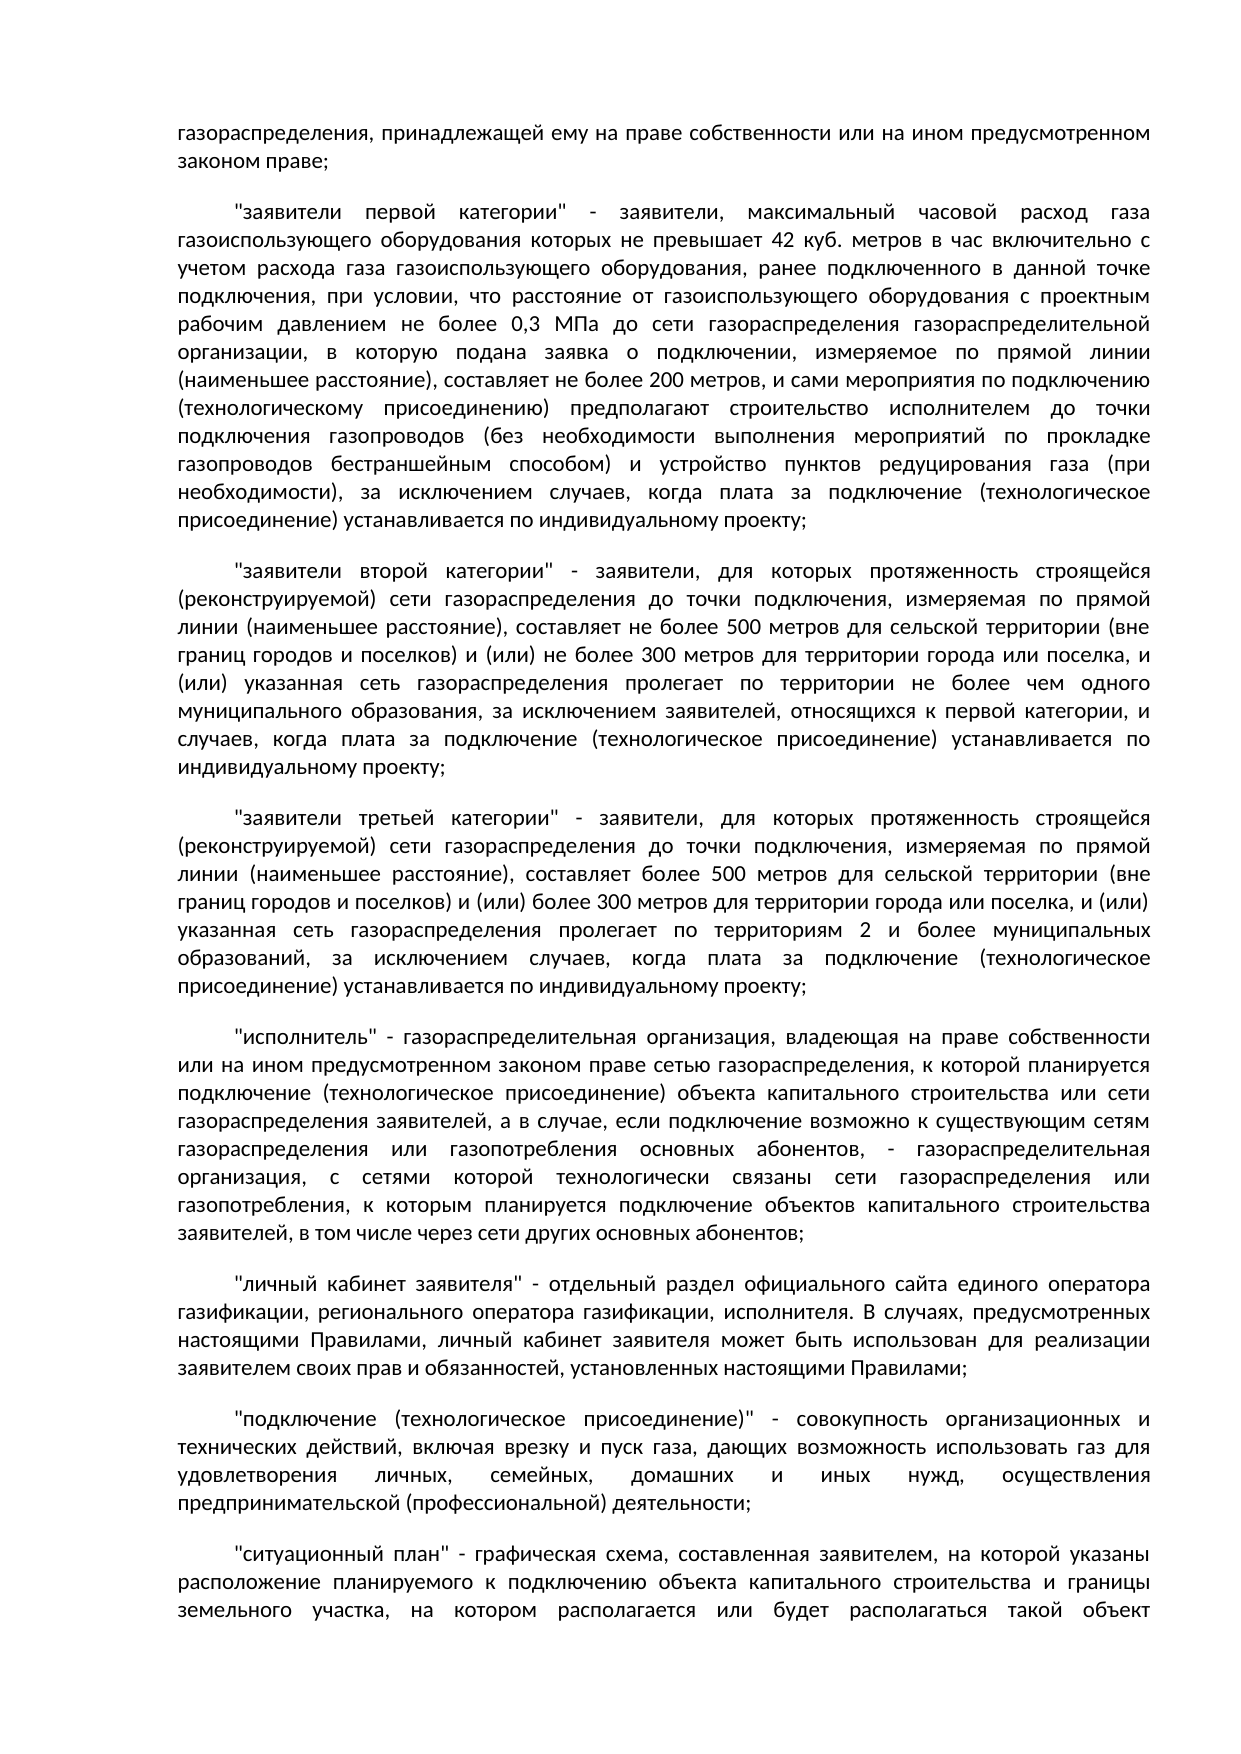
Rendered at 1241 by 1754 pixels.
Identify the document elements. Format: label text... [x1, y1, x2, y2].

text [177, 1539, 1152, 1623]
text "заявители первой категории" - заявители, максимальный часовой расход газа газоиспользующего оборудования которых не превышает 42 куб. метров в час включительно с учетом расхода газа газоиспользующего оборудования, ранее подключенного в данной точке подключения, при условии, что расстояние от газоиспользующего оборудования с проектным рабочим давлением не более 0,3 МПа до сети газораспределения газораспределительной организации, в которую подана заявка о подключении, измеряемое по прямой линии (наименьшее расстояние), составляет не более 200 метров, и сами мероприятия по подключению (технологическому присоединению) предполагают строительство исполнителем до точки подключения газопроводов (без необходимости выполнения мероприятий по прокладке газопроводов бестраншейным способом) и устройство пунктов редуцирования газа (при необходимости), за исключением случаев, когда плата за подключение (технологическое присоединение) устанавливается по индивидуальному проекту; [177, 197, 1152, 533]
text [177, 118, 1152, 174]
text "заявители второй категории" - заявители, для которых протяженность строящейся (реконструируемой) сети газораспределения до точки подключения, измеряемая по прямой линии (наименьшее расстояние), составляет не более 500 метров для сельской территории (вне границ городов и поселков) и (или) не более 300 метров для территории города или поселка, и (или) указанная сеть газораспределения пролегает по территории не более чем одного муниципального образования, за исключением заявителей, относящихся к первой категории, и случаев, когда плата за подключение (технологическое присоединение) устанавливается по индивидуальному проекту; [177, 556, 1152, 780]
text "личный кабинет заявителя" - отдельный раздел официального сайта единого оператора газификации, регионального оператора газификации, исполнителя. В случаях, предусмотренных настоящими Правилами, личный кабинет заявителя может быть использован для реализации заявителем своих прав и обязанностей, установленных настоящими Правилами; [177, 1269, 1152, 1382]
text "заявители третьей категории" - заявители, для которых протяженность строящейся (реконструируемой) сети газораспределения до точки подключения, измеряемая по прямой линии (наименьшее расстояние), составляет более 500 метров для сельской территории (вне границ городов и поселков) и (или) более 300 метров для территории города или поселка, и (или) указанная сеть газораспределения пролегает по территориям 2 и более муниципальных образований, за исключением случаев, когда плата за подключение (технологическое присоединение) устанавливается по индивидуальному проекту; [177, 803, 1152, 999]
text "исполнитель" - газораспределительная организация, владеющая на праве собственности или на ином предусмотренном законом праве сетью газораспределения, к которой планируется подключение (технологическое присоединение) объекта капитального строительства или сети газораспределения заявителей, а в случае, если подключение возможно к существующим сетям газораспределения или газопотребления основных абонентов, - газораспределительная организация, с сетями которой технологически связаны сети газораспределения или газопотребления, к которым планируется подключение объектов капитального строительства заявителей, в том числе через сети других основных абонентов; [177, 1022, 1152, 1247]
text "подключение (технологическое присоединение)" - совокупность организационных и технических действий, включая врезку и пуск газа, дающих возможность использовать газ для удовлетворения личных, семейных, домашних и иных нужд, осуществления предпринимательской (профессиональной) деятельности; [177, 1404, 1152, 1517]
